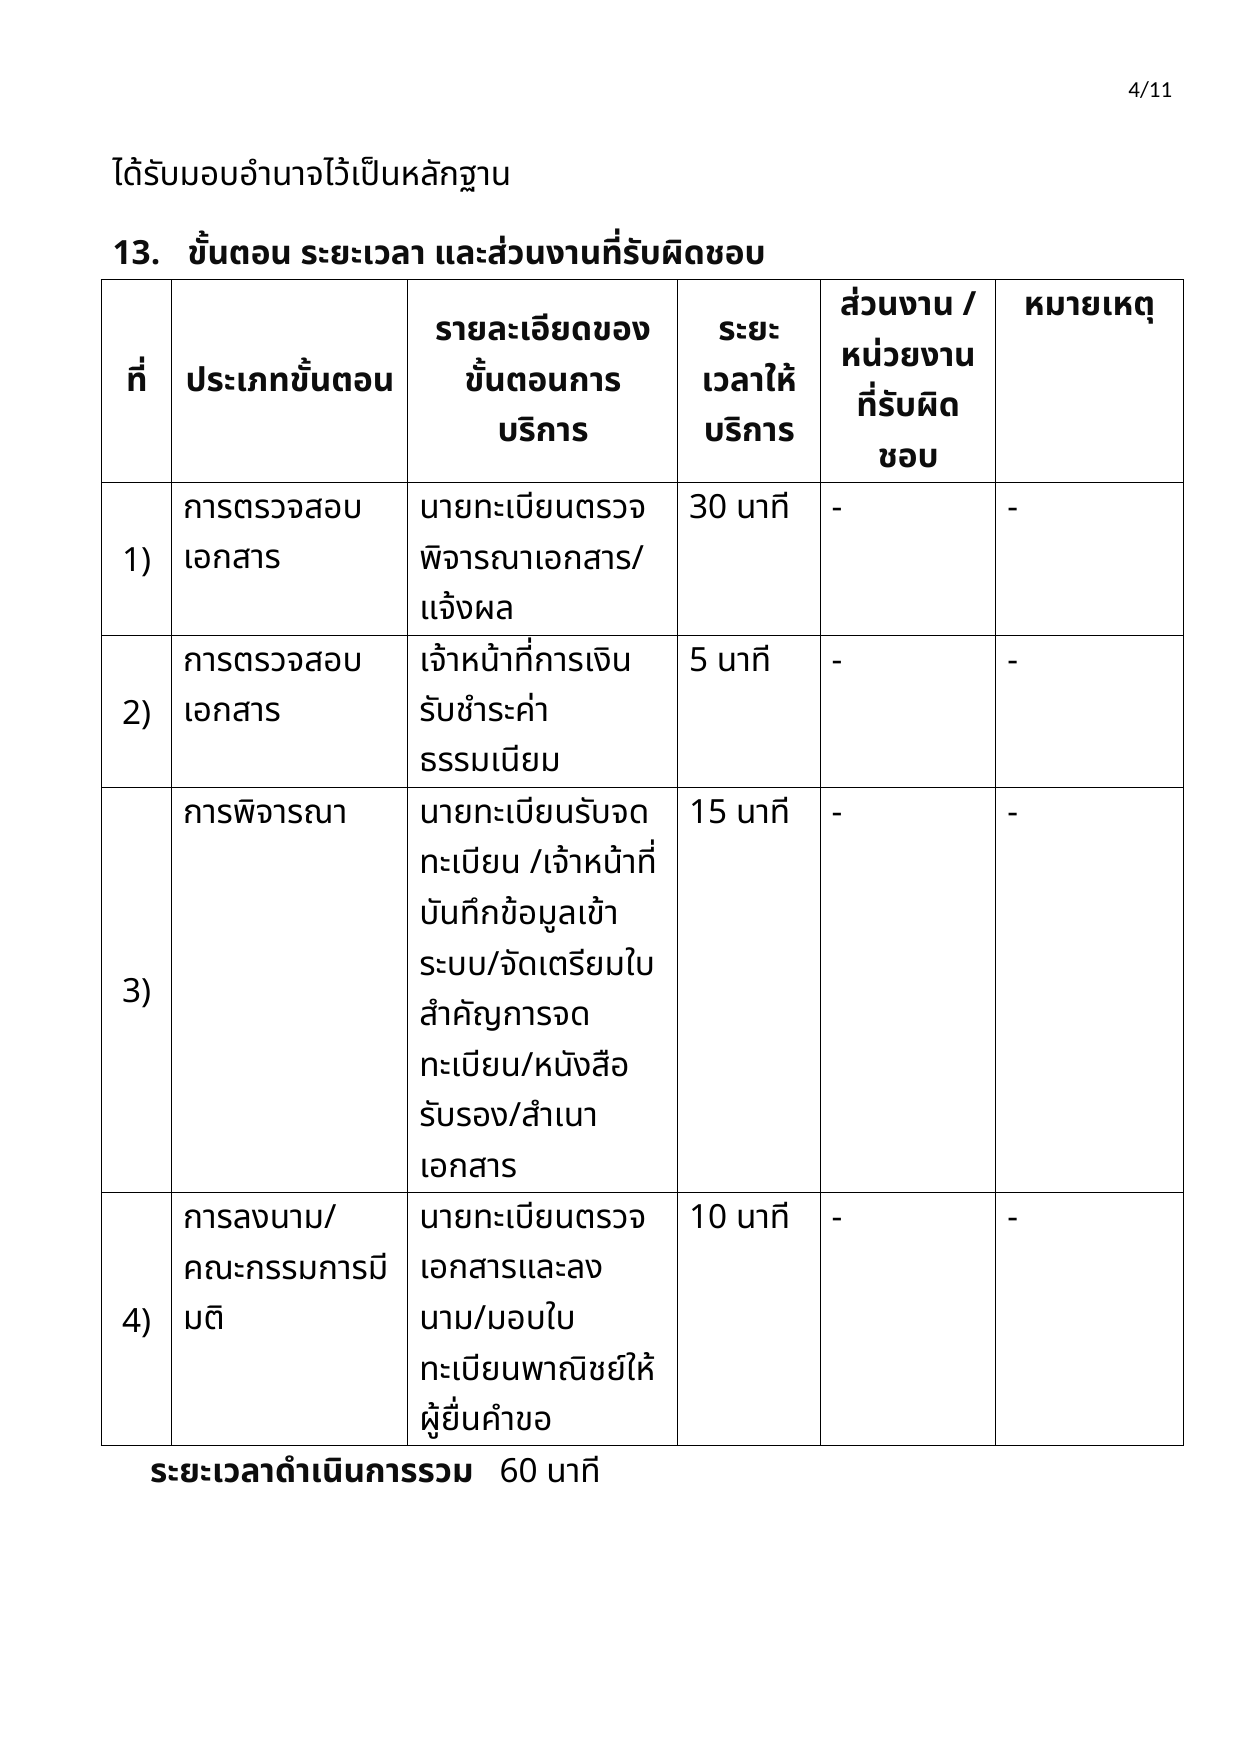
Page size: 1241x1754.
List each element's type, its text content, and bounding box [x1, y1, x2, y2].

table_cell 4) [102, 1193, 171, 1445]
table_cell - [996, 788, 1183, 1192]
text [112, 150, 1172, 228]
table_header รายละเอียดของขั้นตอนการบริการ [408, 280, 677, 482]
list ขั้นตอน ระยะเวลา และส่วนงานที่รับผิดชอบ [112, 228, 1172, 279]
table_cell นายทะเบียนตรวจพิจารณาเอกสาร/แจ้งผล [408, 483, 677, 634]
table_cell 2) [102, 636, 171, 787]
table_cell - [821, 1193, 995, 1445]
table_cell 1) [102, 483, 171, 634]
table_cell - [821, 788, 995, 1192]
table_header ส่วนงาน / หน่วยงานที่รับผิดชอบ [821, 280, 995, 482]
table_cell 5 นาที [678, 636, 820, 787]
table_header ประเภทขั้นตอน [172, 280, 407, 482]
table_cell 10 นาที [678, 1193, 820, 1445]
table_cell - [821, 636, 995, 787]
table_header ระยะเวลาให้บริการ [678, 280, 820, 482]
table_cell - [821, 483, 995, 634]
table_cell การพิจารณา [172, 788, 407, 1192]
table_cell - [996, 483, 1183, 634]
table_cell - [996, 636, 1183, 787]
table_cell 30 นาที [678, 483, 820, 634]
table_cell 3) [102, 788, 171, 1192]
table_header ที่ [102, 280, 171, 482]
table_cell การตรวจสอบเอกสาร [172, 483, 407, 634]
table_cell - [996, 1193, 1183, 1445]
table_cell การตรวจสอบเอกสาร [172, 636, 407, 787]
table_header หมายเหตุ [996, 280, 1183, 482]
text ระยะเวลาดำเนินการรวม 60 นาที [150, 1446, 1172, 1497]
table_cell นายทะเบียนตรวจเอกสารและลงนาม/มอบใบทะเบียนพาณิชย์ให้ผู้ยื่นคำขอ [408, 1193, 677, 1445]
table_cell นายทะเบียนรับจดทะเบียน /เจ้าหน้าที่บันทึกข้อมูลเข้าระบบ/จัดเตรียมใบสำคัญการจดทะเบียน/หนังสือรับรอง/สำเนาเอกสาร [408, 788, 677, 1192]
table_cell 15 นาที [678, 788, 820, 1192]
table_cell เจ้าหน้าที่การเงินรับชำระค่าธรรมเนียม [408, 636, 677, 787]
table_cell การลงนาม/คณะกรรมการมีมติ [172, 1193, 407, 1445]
